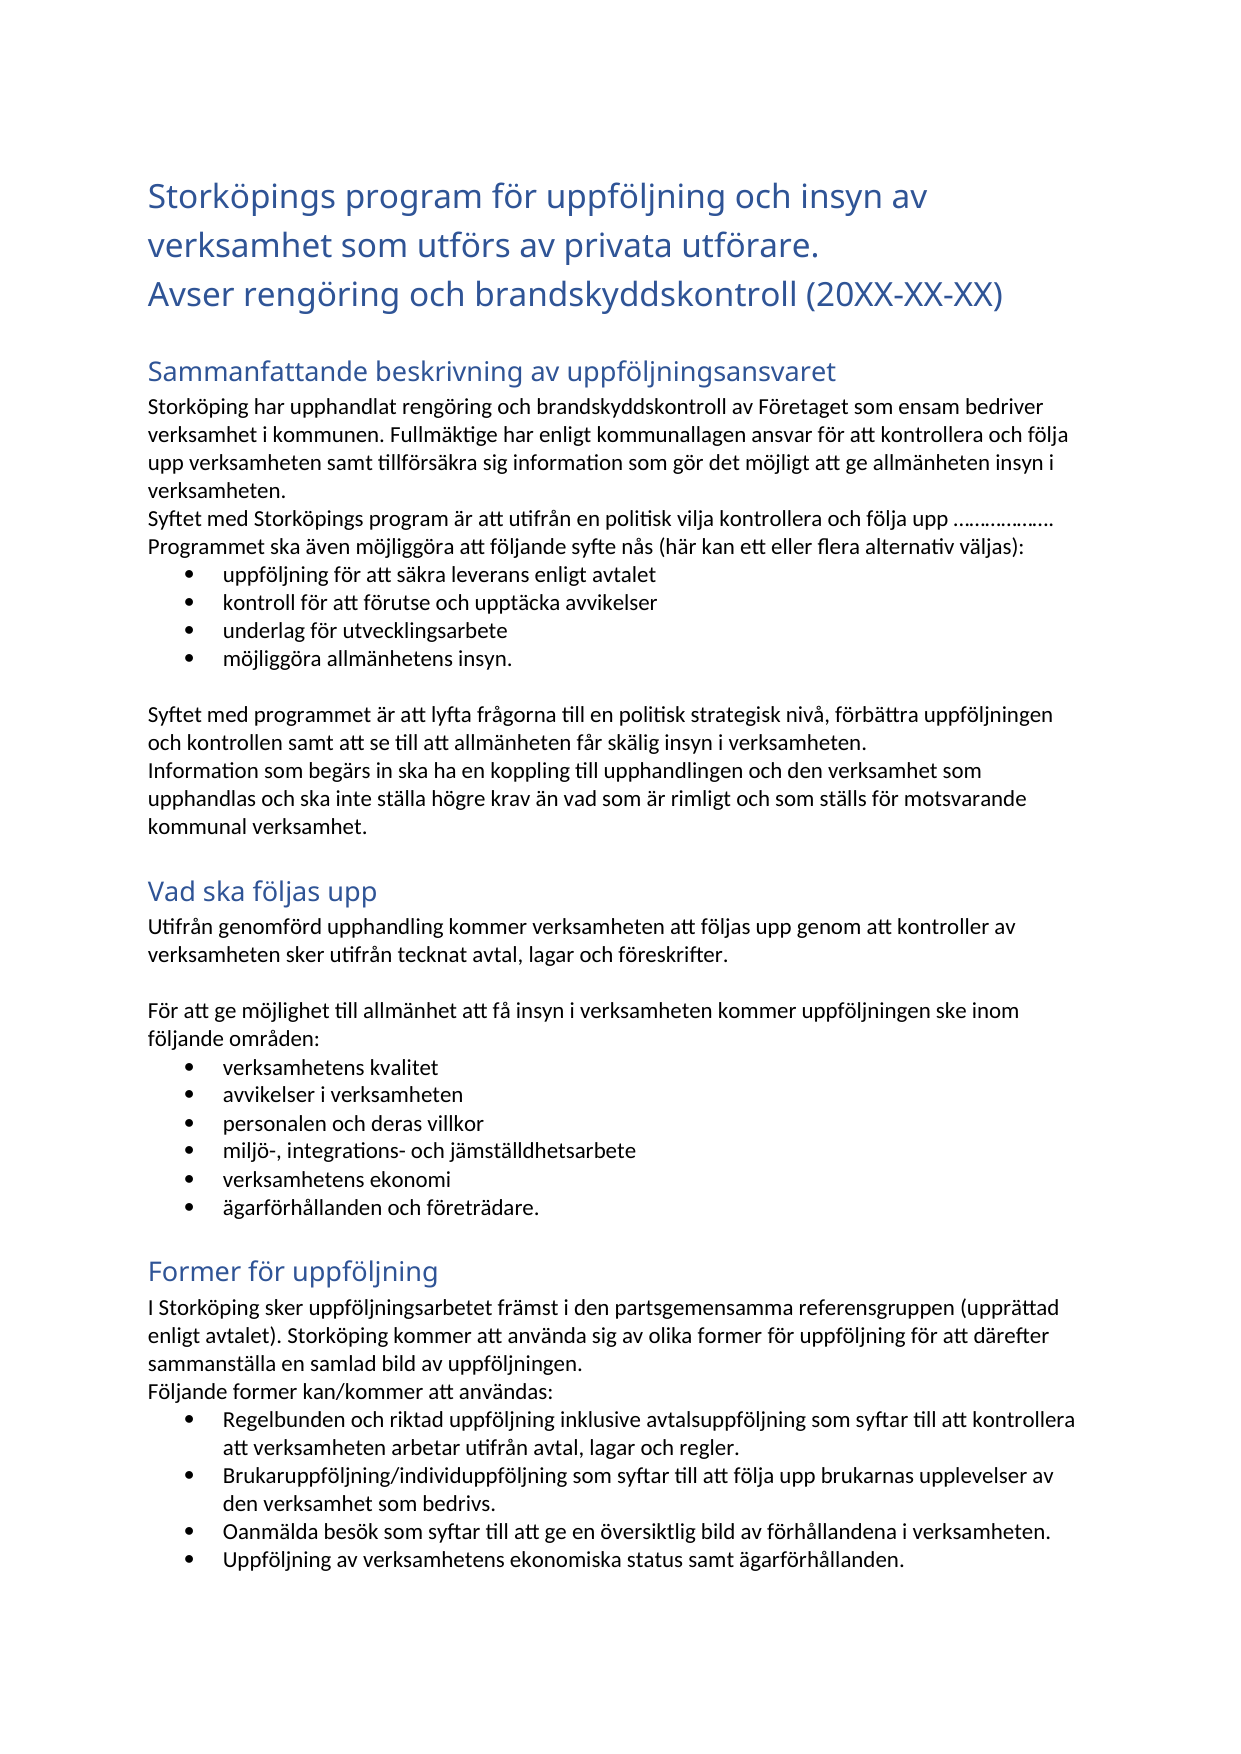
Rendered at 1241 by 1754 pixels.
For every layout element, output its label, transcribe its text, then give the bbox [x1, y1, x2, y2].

subtitle Sammanfattande beskrivning av uppföljningsansvaret [148, 352, 1093, 389]
subtitle Storköpings program för uppföljning och insyn av verksamhet som utförs av privata utförare. Avser rengöring och brandskyddskontroll (20XX-XX-XX) [148, 173, 1093, 316]
list uppföljning för att säkra leverans enligt avtalet [185, 560, 1093, 588]
text I Storköping sker uppföljningsarbetet främst i den partsgemensamma referensgruppen (upprättad enligt avtalet). Storköping kommer att använda sig av olika former för uppföljning för att därefter sammanställa en samlad bild av uppföljningen. [148, 1293, 1093, 1377]
text Utifrån genomförd upphandling kommer verksamheten att följas upp genom att kontroller av verksamheten sker utifrån tecknat avtal, lagar och föreskrifter. [148, 912, 1093, 968]
text Storköping har upphandlat rengöring och brandskyddskontroll av Företaget som ensam bedriver verksamhet i kommunen. Fullmäktige har enligt kommunallagen ansvar för att kontrollera och följa upp verksamheten samt tillförsäkra sig information som gör det möjligt att ge allmänheten insyn i verksamheten. Syftet med Storköpings program är att utifrån en politisk vilja kontrollera och följa upp ………………. [148, 392, 1093, 532]
list kontroll för att förutse och upptäcka avvikelser [185, 588, 1093, 616]
list avvikelser i verksamheten [185, 1081, 1093, 1109]
list möjliggöra allmänhetens insyn. [185, 644, 1093, 672]
subtitle Vad ska följas upp [148, 873, 1093, 909]
list verksamhetens ekonomi [185, 1165, 1093, 1193]
list ägarförhållanden och företrädare. [185, 1193, 1093, 1221]
list Oanmälda besök som syftar till att ge en översiktlig bild av förhållandena i verksamheten. [185, 1517, 1093, 1545]
list personalen och deras villkor [185, 1109, 1093, 1137]
text Information som begärs in ska ha en koppling till upphandlingen och den verksamhet som upphandlas och ska inte ställa högre krav än vad som är rimligt och som ställs för motsvarande kommunal verksamhet. [148, 756, 1093, 841]
list verksamhetens kvalitet [185, 1053, 1093, 1081]
list Regelbunden och riktad uppföljning inklusive avtalsuppföljning som syftar till att kontrollera att verksamheten arbetar utifrån avtal, lagar och regler. [185, 1405, 1093, 1461]
list Uppföljning av verksamhetens ekonomiska status samt ägarförhållanden. [185, 1545, 1093, 1573]
list underlag för utvecklingsarbete [185, 616, 1093, 644]
text Följande former kan/kommer att användas: [148, 1377, 1093, 1405]
list Brukaruppföljning/individuppföljning som syftar till att följa upp brukarnas upplevelser av den verksamhet som bedrivs. [185, 1461, 1093, 1517]
text För att ge möjlighet till allmänhet att få insyn i verksamheten kommer uppföljningen ske inom följande områden: [148, 997, 1093, 1053]
text Programmet ska även möjliggöra att följande syfte nås (här kan ett eller flera alternativ väljas): [148, 532, 1093, 560]
list miljö-, integrations- och jämställdhetsarbete [185, 1137, 1093, 1165]
text Syftet med programmet är att lyfta frågorna till en politisk strategisk nivå, förbättra uppföljningen och kontrollen samt att se till att allmänheten får skälig insyn i verksamheten. [148, 700, 1093, 756]
subtitle Former för uppföljning [148, 1253, 1093, 1290]
